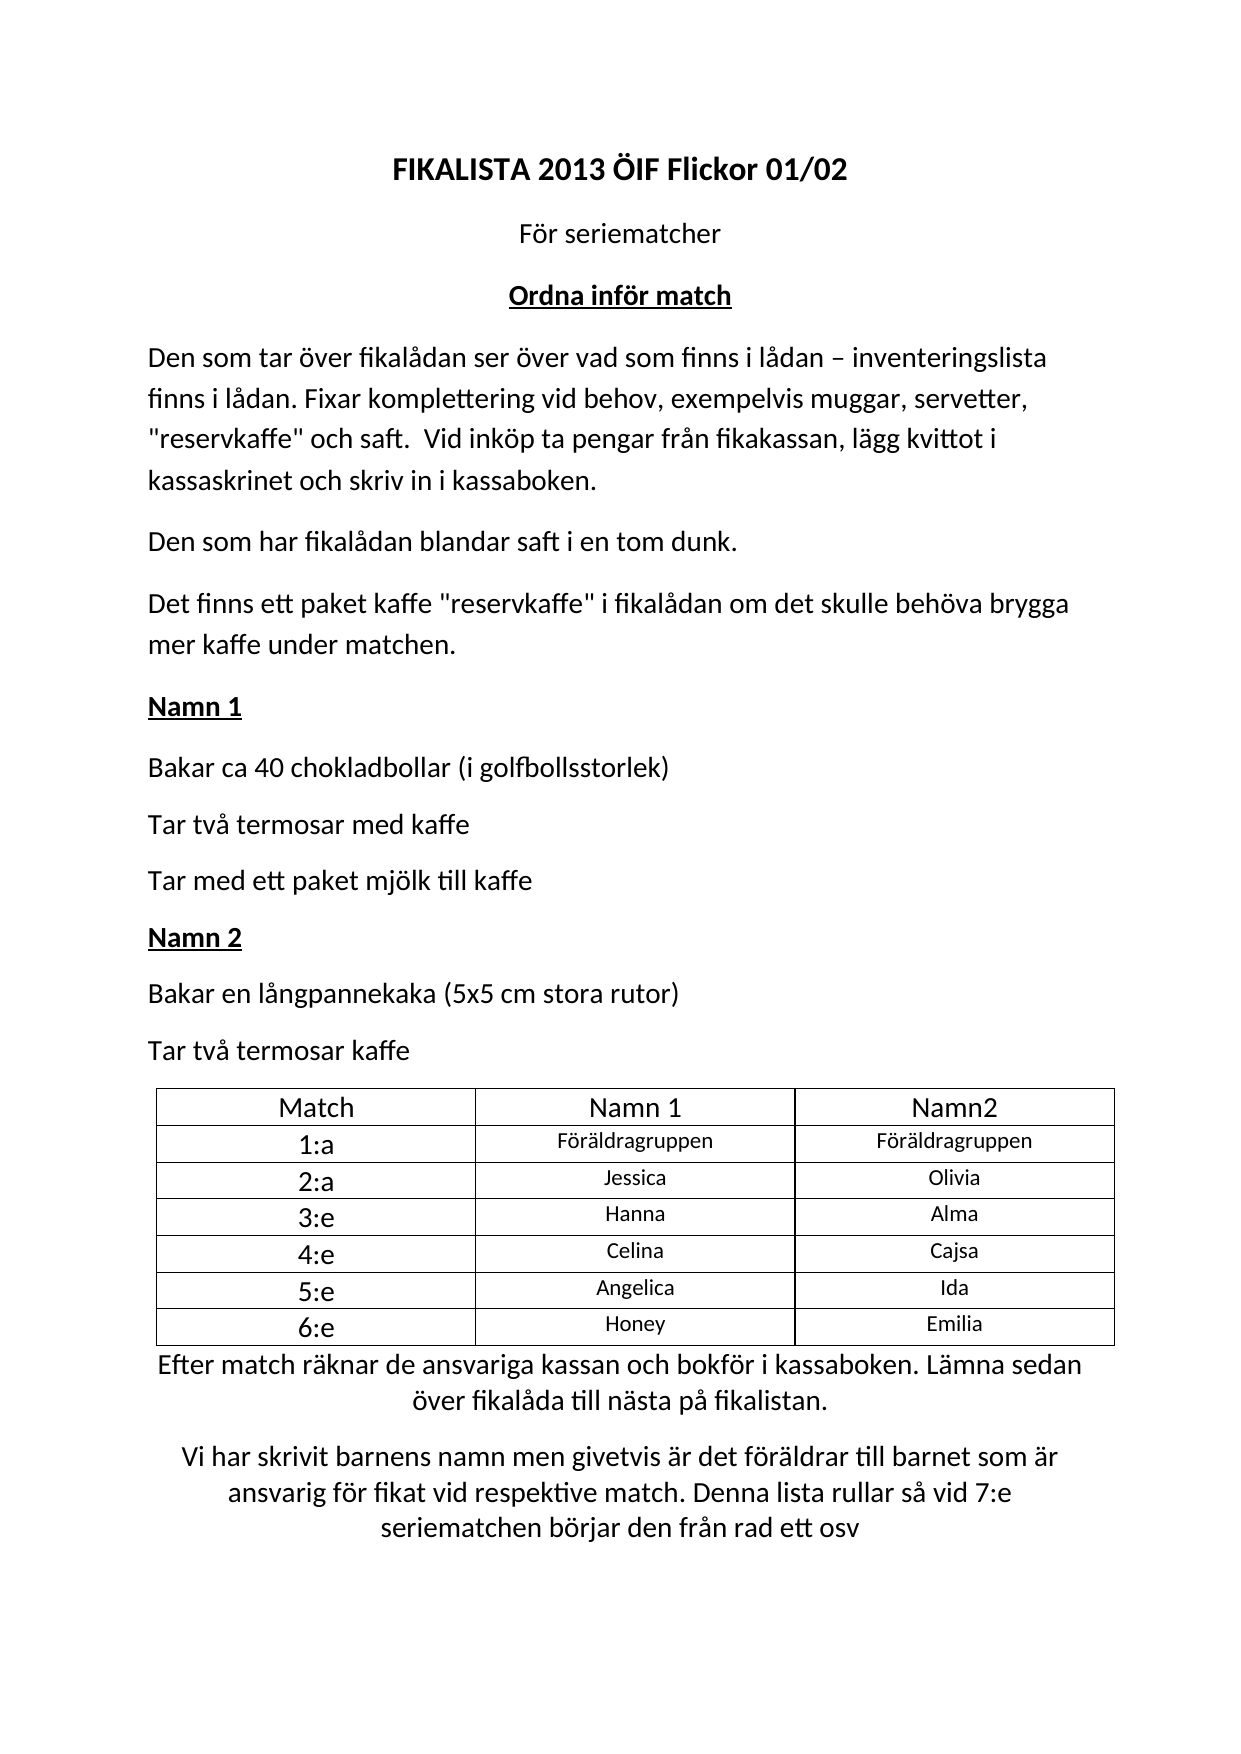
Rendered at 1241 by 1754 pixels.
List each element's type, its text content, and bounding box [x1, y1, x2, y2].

table_cell Angelica [476, 1273, 794, 1308]
table_cell Celina [476, 1236, 794, 1272]
table_cell 5:e [157, 1273, 475, 1308]
text Bakar ca 40 chokladbollar (i golfbollsstorlek) [148, 749, 1093, 785]
table_header Namn2 [796, 1089, 1114, 1125]
table_header Namn 1 [476, 1089, 794, 1125]
text Tar två termosar kaffe [148, 1032, 1093, 1067]
table_cell Cajsa [796, 1236, 1114, 1272]
table_cell Honey [476, 1309, 794, 1345]
text Vi har skrivit barnens namn men givetvis är det föräldrar till barnet som är ansvarig för fikat vid respektive match. Denna lista rullar så vid 7:e seriematchen börjar den från rad ett osv [148, 1438, 1093, 1545]
table_cell Ida [796, 1273, 1114, 1308]
table_cell 2:a [157, 1163, 475, 1198]
table_cell 1:a [157, 1126, 475, 1162]
text Tar med ett paket mjölk till kaffe [148, 862, 1093, 898]
text Efter match räknar de ansvariga kassan och bokför i kassaboken. Lämna sedan över fikalåda till nästa på fikalistan. [148, 1346, 1093, 1417]
table_cell 4:e [157, 1236, 475, 1272]
text FIKALISTA 2013 ÖIF Flickor 01/02 [148, 148, 1093, 188]
text Det finns ett paket kaffe "reservkaffe" i fikalådan om det skulle behöva brygga mer kaffe under matchen. [148, 585, 1093, 662]
text För seriematcher [148, 215, 1093, 251]
table_cell 6:e [157, 1309, 475, 1345]
table_cell Föräldragruppen [796, 1126, 1114, 1162]
table_cell Alma [796, 1199, 1114, 1235]
text Namn 1 [148, 688, 1093, 723]
text Den som har fikalådan blandar saft i en tom dunk. [148, 523, 1093, 559]
text Bakar en långpannekaka (5x5 cm stora rutor) [148, 975, 1093, 1011]
text Ordna inför match [148, 277, 1093, 313]
text Den som tar över fikalådan ser över vad som finns i lådan – inventeringslista finns i lådan. Fixar komplettering vid behov, exempelvis muggar, servetter, "reservkaffe" och saft. Vid inköp ta pengar från fikakassan, lägg kvittot i kassaskrinet och skriv in i kassaboken. [148, 339, 1093, 497]
table_cell Jessica [476, 1163, 794, 1198]
table_cell Emilia [796, 1309, 1114, 1345]
text Tar två termosar med kaffe [148, 806, 1093, 842]
text Namn 2 [148, 919, 1093, 954]
table_cell 3:e [157, 1199, 475, 1235]
table_cell Föräldragruppen [476, 1126, 794, 1162]
table_cell Hanna [476, 1199, 794, 1235]
table_header Match [157, 1089, 475, 1125]
table_cell Olivia [796, 1163, 1114, 1198]
